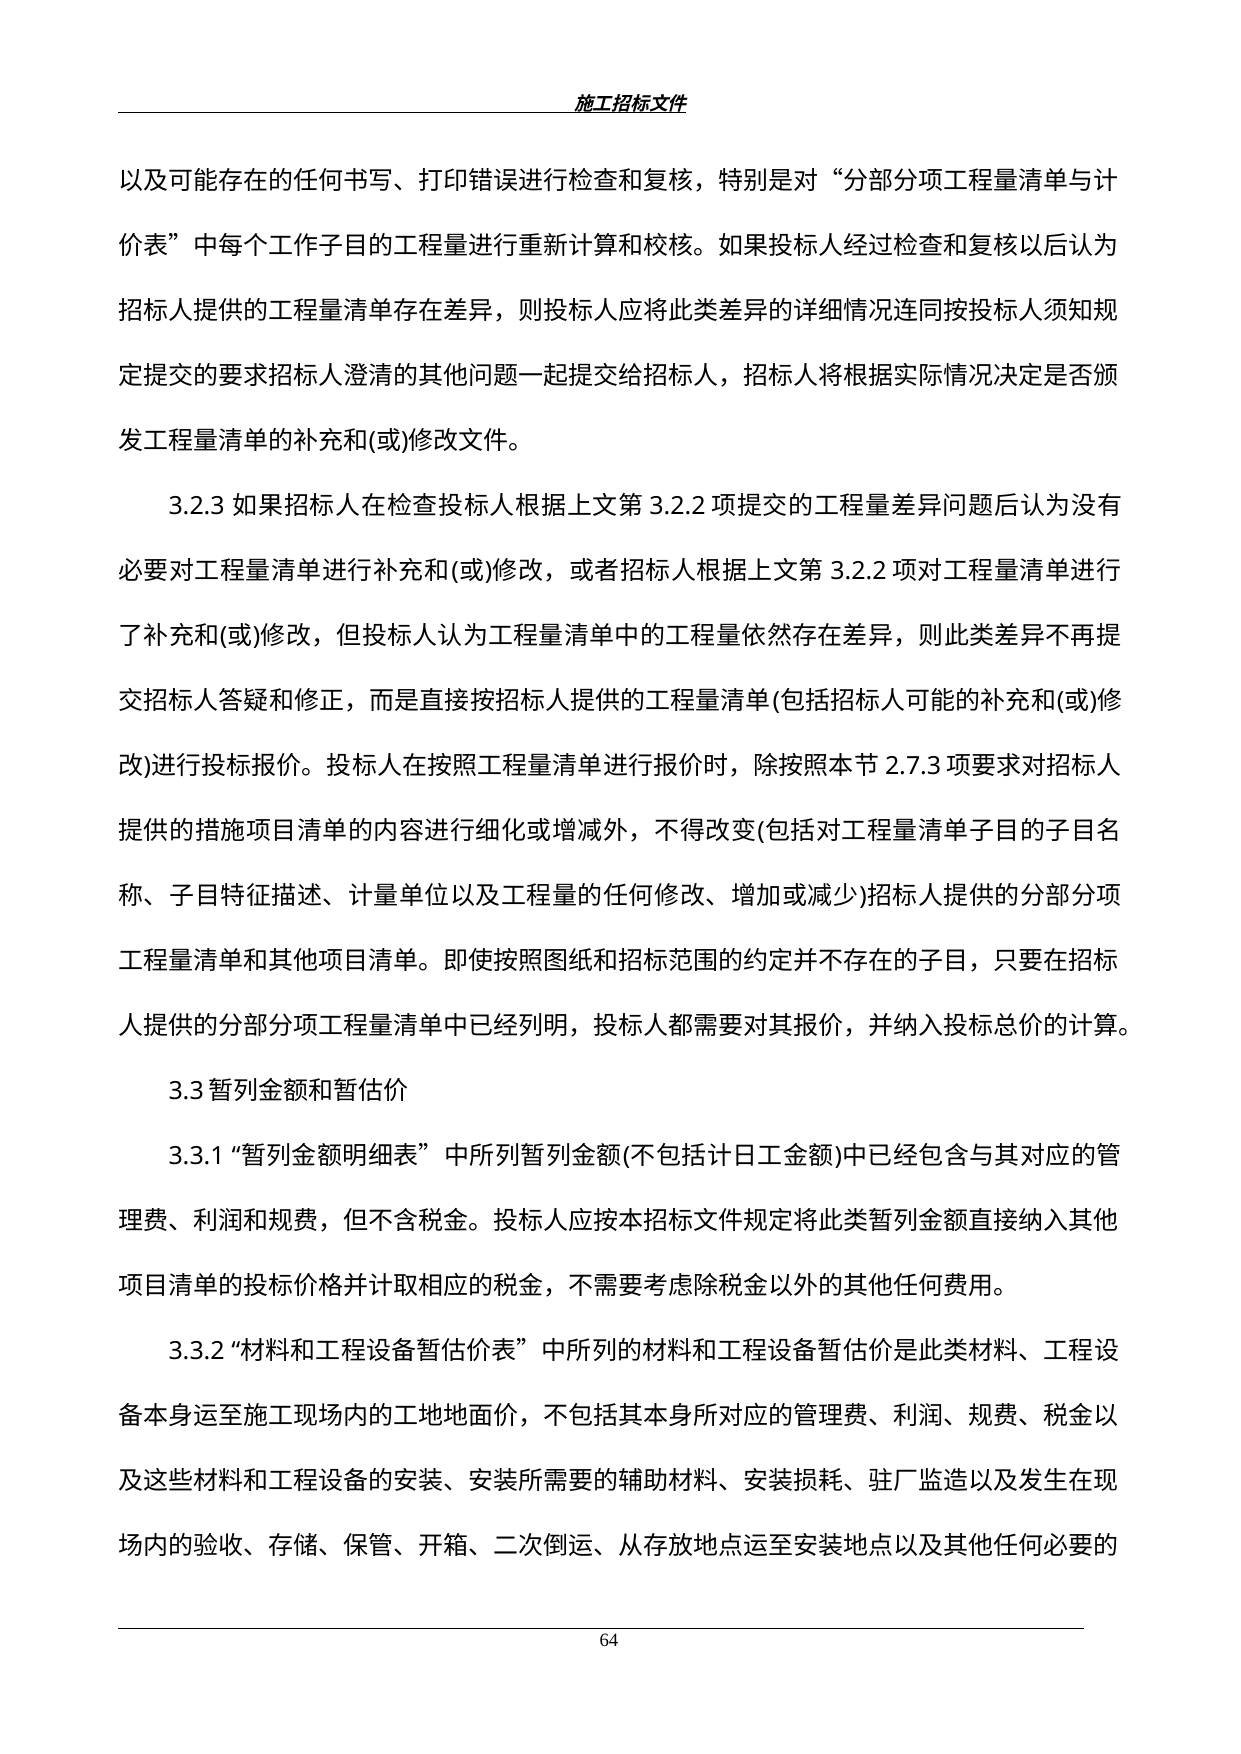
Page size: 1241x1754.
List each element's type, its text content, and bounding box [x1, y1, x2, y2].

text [118, 1316, 1122, 1576]
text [118, 146, 1122, 471]
text 3.2.3 如果招标人在检查投标人根据上文第3.2.2项提交的工程量差异问题后认为没有必要对工程量清单进行补充和(或)修改，或者招标人根据上文第3.2.2项对工程量清单进行了补充和(或)修改，但投标人认为工程量清单中的工程量依然存在差异，则此类差异不再提交招标人答疑和修正，而是直接按招标人提供的工程量清单(包括招标人可能的补充和(或)修改)进行投标报价。投标人在按照工程量清单进行报价时，除按照本节2.7.3项要求对招标人提供的措施项目清单的内容进行细化或增减外，不得改变(包括对工程量清单子目的子目名称、子目特征描述、计量单位以及工程量的任何修改、增加或减少)招标人提供的分部分项工程量清单和其他项目清单。即使按照图纸和招标范围的约定并不存在的子目，只要在招标人提供的分部分项工程量清单中已经列明，投标人都需要对其报价，并纳入投标总价的计算。 [118, 471, 1122, 1056]
text 3.3.1 “暂列金额明细表”中所列暂列金额(不包括计日工金额)中已经包含与其对应的管理费、利润和规费，但不含税金。投标人应按本招标文件规定将此类暂列金额直接纳入其他项目清单的投标价格并计取相应的税金，不需要考虑除税金以外的其他任何费用。 [118, 1121, 1122, 1316]
text 3.3暂列金额和暂估价 [118, 1056, 1122, 1121]
